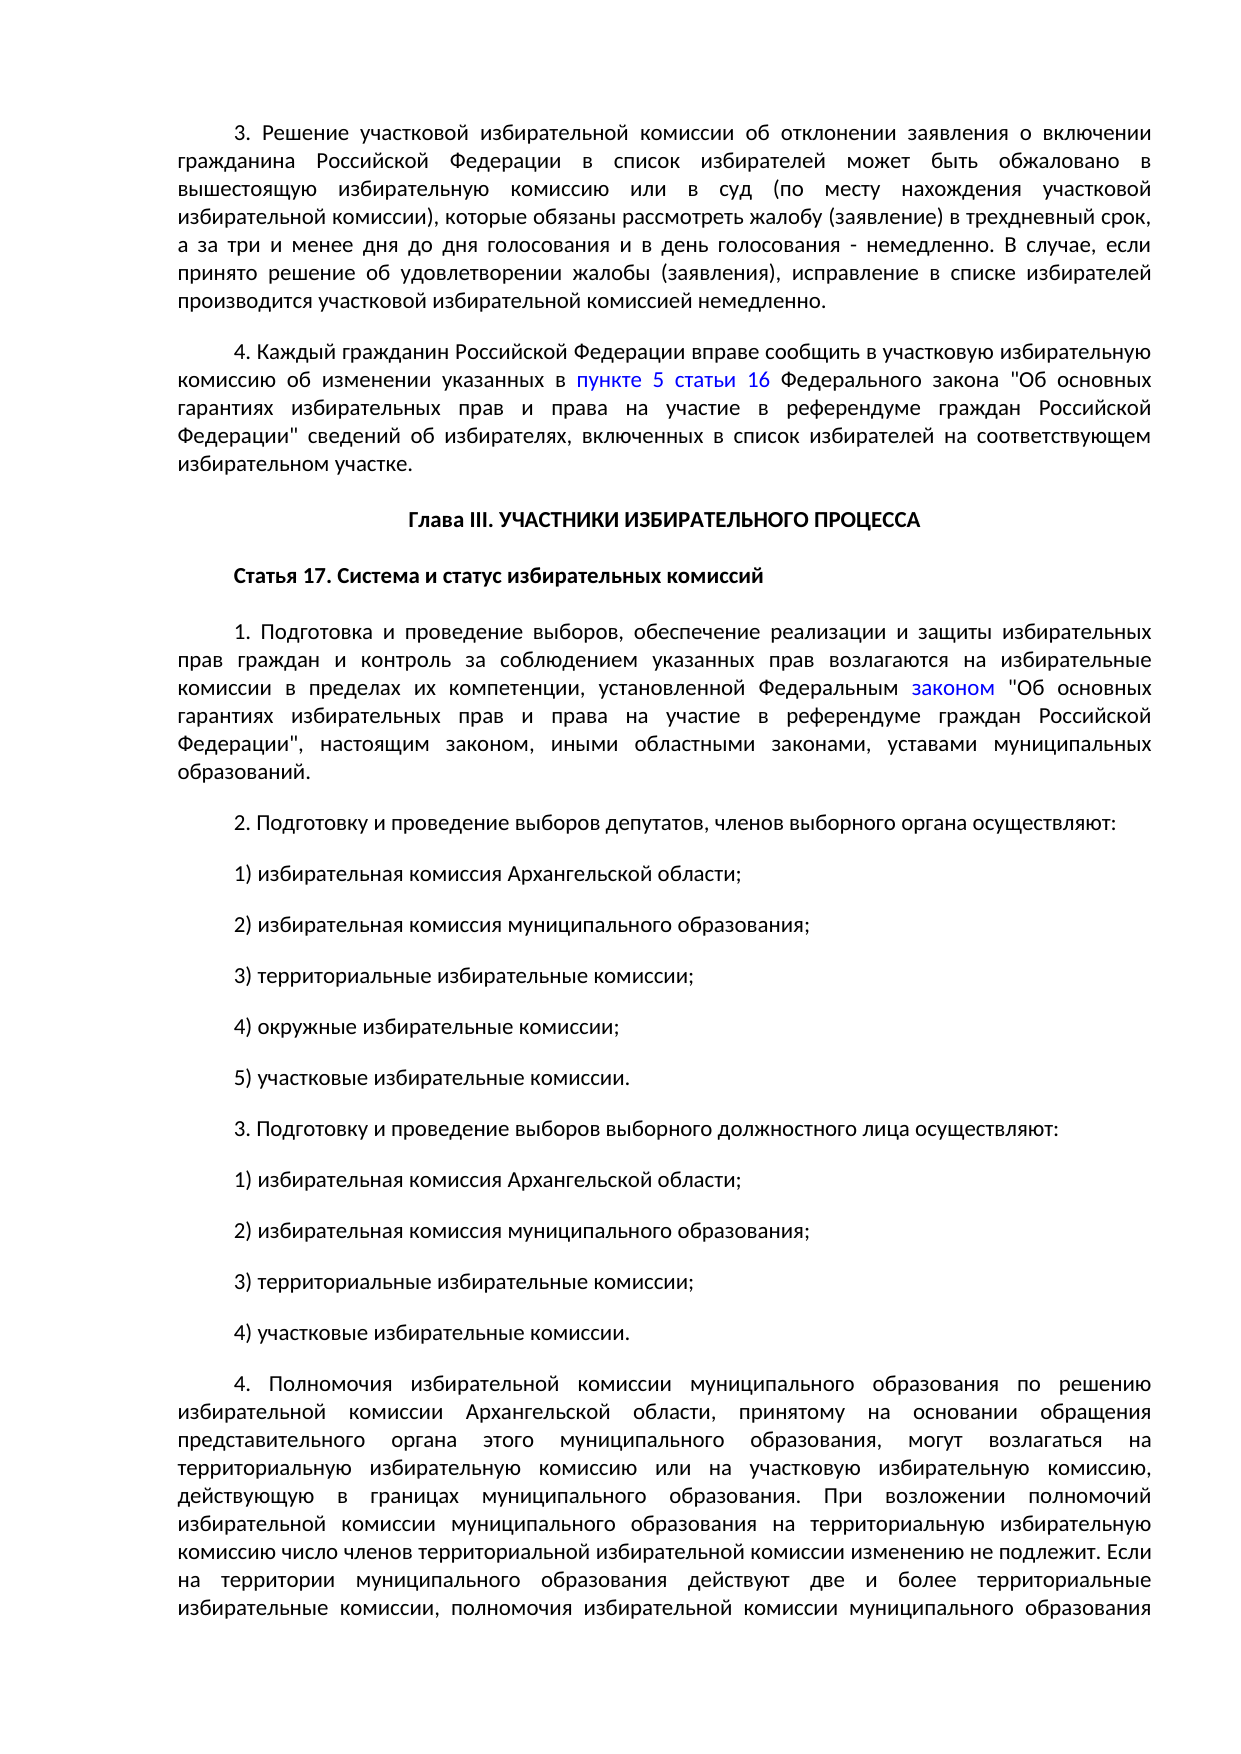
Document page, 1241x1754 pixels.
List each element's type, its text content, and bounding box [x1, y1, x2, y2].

text 3. Решение участковой избирательной комиссии об отклонении заявления о включении гражданина Российской Федерации в список избирателей может быть обжаловано в вышестоящую избирательную комиссию или в суд (по месту нахождения участковой избирательной комиссии), которые обязаны рассмотреть жалобу (заявление) в трехдневный срок, а за три и менее дня до дня голосования и в день голосования - немедленно. В случае, если принято решение об удовлетворении жалобы (заявления), исправление в списке избирателей производится участковой избирательной комиссией немедленно. [177, 118, 1152, 314]
text 4) участковые избирательные комиссии. [177, 1318, 1152, 1346]
title Статья 17. Система и статус избирательных комиссий [177, 561, 1152, 589]
text 2) избирательная комиссия муниципального образования; [177, 910, 1152, 938]
text 4. Каждый гражданин Российской Федерации вправе сообщить в участковую избирательную комиссию об изменении указанных в пункте 5 статьи 16 Федерального закона "Об основных гарантиях избирательных прав и права на участие в референдуме граждан Российской Федерации" сведений об избирателях, включенных в список избирателей на соответствующем избирательном участке. [177, 337, 1152, 477]
title Глава III. УЧАСТНИКИ ИЗБИРАТЕЛЬНОГО ПРОЦЕССА [177, 505, 1152, 533]
text 3. Подготовку и проведение выборов выборного должностного лица осуществляют: [177, 1114, 1152, 1142]
text 1. Подготовка и проведение выборов, обеспечение реализации и защиты избирательных прав граждан и контроль за соблюдением указанных прав возлагаются на избирательные комиссии в пределах их компетенции, установленной Федеральным законом "Об основных гарантиях избирательных прав и права на участие в референдуме граждан Российской Федерации", настоящим законом, иными областными законами, уставами муниципальных образований. [177, 617, 1152, 786]
text 1) избирательная комиссия Архангельской области; [177, 859, 1152, 887]
text 1) избирательная комиссия Архангельской области; [177, 1165, 1152, 1193]
text 5) участковые избирательные комиссии. [177, 1063, 1152, 1091]
text 3) территориальные избирательные комиссии; [177, 1267, 1152, 1295]
text 2. Подготовку и проведение выборов депутатов, членов выборного органа осуществляют: [177, 808, 1152, 836]
text 3) территориальные избирательные комиссии; [177, 961, 1152, 989]
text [177, 1369, 1152, 1621]
text 4) окружные избирательные комиссии; [177, 1012, 1152, 1040]
text 2) избирательная комиссия муниципального образования; [177, 1216, 1152, 1244]
